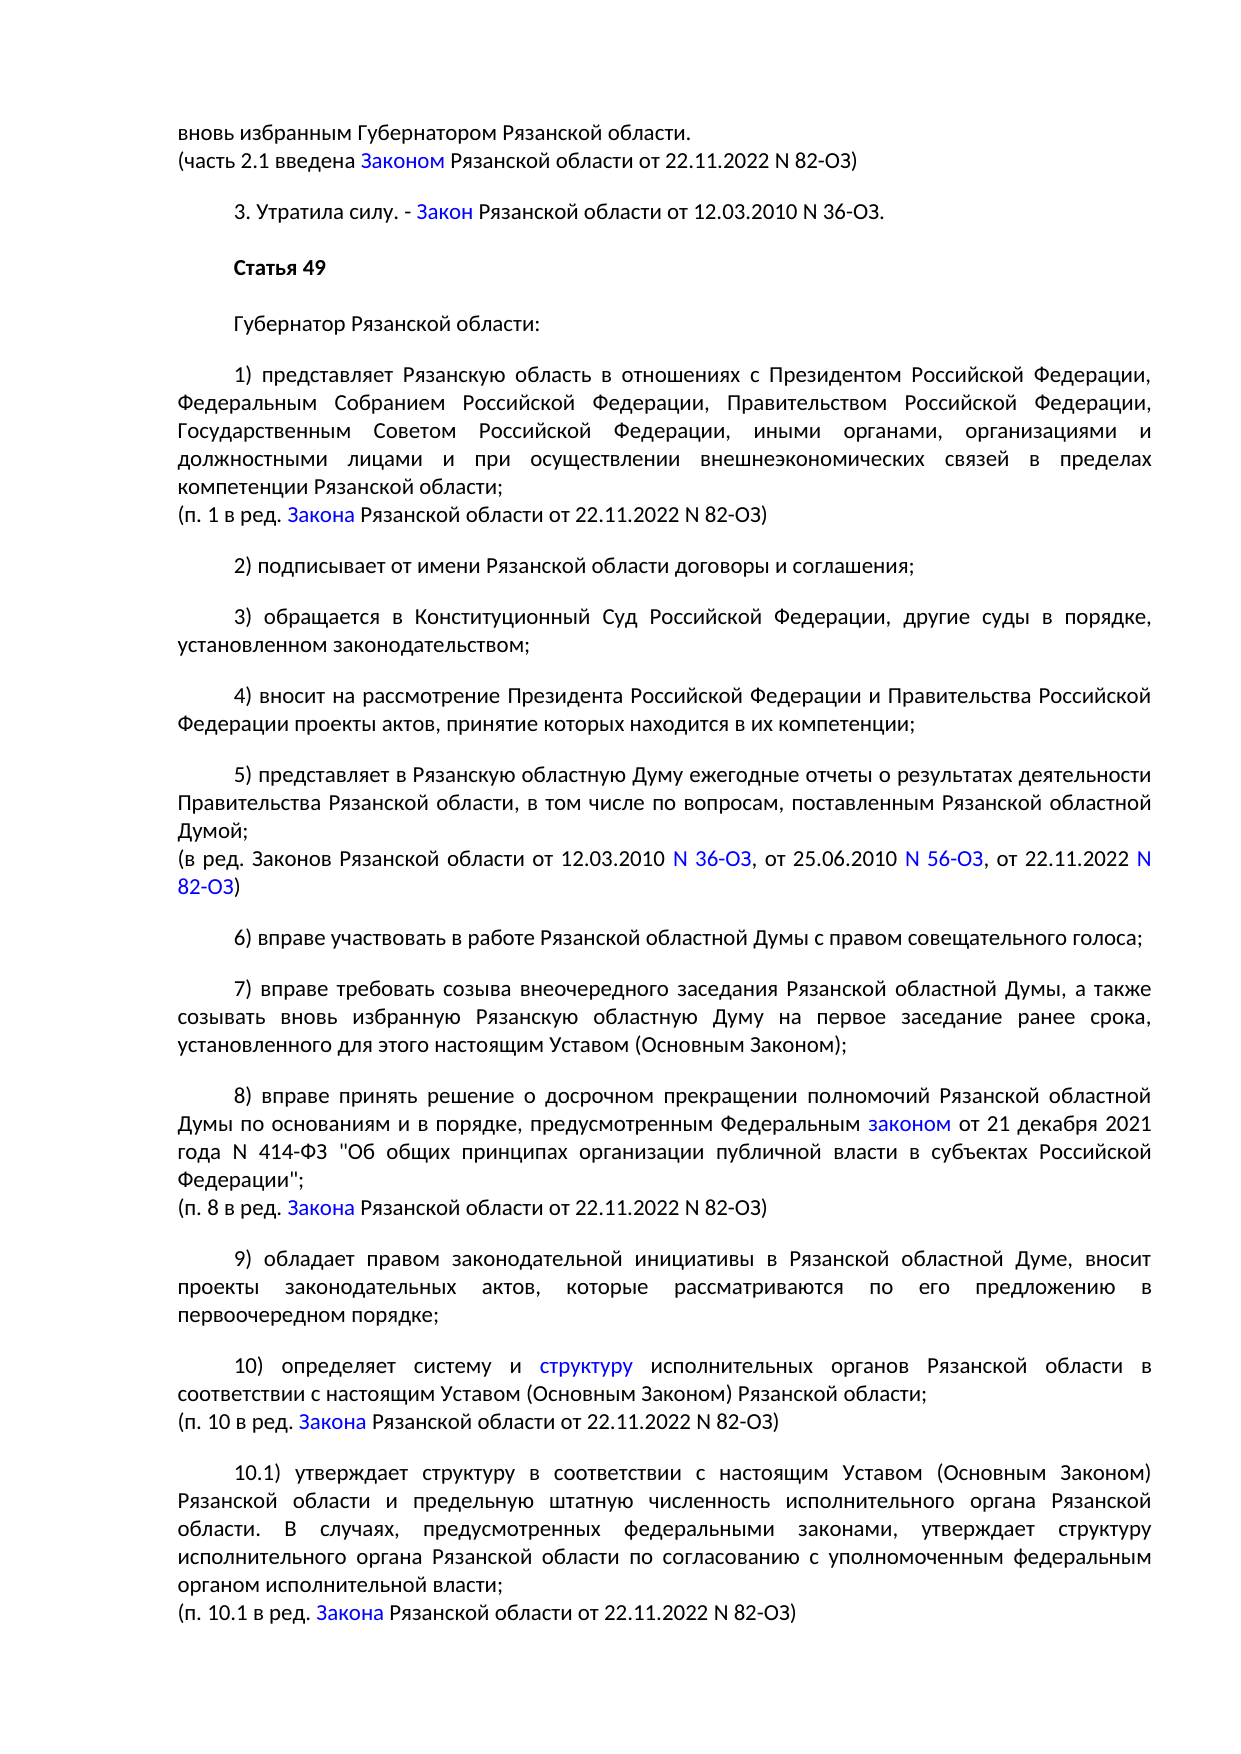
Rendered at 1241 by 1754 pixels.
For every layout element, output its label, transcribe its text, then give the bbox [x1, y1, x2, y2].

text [177, 118, 1152, 146]
text 7) вправе требовать созыва внеочередного заседания Рязанской областной Думы, а также созывать вновь избранную Рязанскую областную Думу на первое заседание ранее срока, установленного для этого настоящим Уставом (Основным Законом); [177, 974, 1152, 1058]
text 2) подписывает от имени Рязанской области договоры и соглашения; [177, 551, 1152, 579]
text Губернатор Рязанской области: [177, 309, 1152, 337]
text 10) определяет систему и структуру исполнительных органов Рязанской области в соответствии с настоящим Уставом (Основным Законом) Рязанской области; [177, 1351, 1152, 1407]
text 1) представляет Рязанскую область в отношениях с Президентом Российской Федерации, Федеральным Собранием Российской Федерации, Правительством Российской Федерации, Государственным Советом Российской Федерации, иными органами, организациями и должностными лицами и при осуществлении внешнеэкономических связей в пределах компетенции Рязанской области; [177, 360, 1152, 500]
text 10.1) утверждает структуру в соответствии с настоящим Уставом (Основным Законом) Рязанской области и предельную штатную численность исполнительного органа Рязанской области. В случаях, предусмотренных федеральными законами, утверждает структуру исполнительного органа Рязанской области по согласованию с уполномоченным федеральным органом исполнительной власти; [177, 1458, 1152, 1598]
text 3) обращается в Конституционный Суд Российской Федерации, другие суды в порядке, установленном законодательством; [177, 602, 1152, 658]
text 4) вносит на рассмотрение Президента Российской Федерации и Правительства Российской Федерации проекты актов, принятие которых находится в их компетенции; [177, 681, 1152, 737]
text (п. 1 в ред. Закона Рязанской области от 22.11.2022 N 82-ОЗ) [177, 500, 1152, 528]
title Статья 49 [177, 253, 1152, 281]
text (п. 8 в ред. Закона Рязанской области от 22.11.2022 N 82-ОЗ) [177, 1193, 1152, 1221]
text (п. 10.1 в ред. Закона Рязанской области от 22.11.2022 N 82-ОЗ) [177, 1598, 1152, 1626]
text 6) вправе участвовать в работе Рязанской областной Думы с правом совещательного голоса; [177, 923, 1152, 951]
text 9) обладает правом законодательной инициативы в Рязанской областной Думе, вносит проекты законодательных актов, которые рассматриваются по его предложению в первоочередном порядке; [177, 1244, 1152, 1328]
text (часть 2.1 введена Законом Рязанской области от 22.11.2022 N 82-ОЗ) [177, 146, 1152, 174]
text 8) вправе принять решение о досрочном прекращении полномочий Рязанской областной Думы по основаниям и в порядке, предусмотренным Федеральным законом от 21 декабря 2021 года N 414-ФЗ "Об общих принципах организации публичной власти в субъектах Российской Федерации"; [177, 1081, 1152, 1193]
text 5) представляет в Рязанскую областную Думу ежегодные отчеты о результатах деятельности Правительства Рязанской области, в том числе по вопросам, поставленным Рязанской областной Думой; [177, 760, 1152, 844]
text 3. Утратила силу. - Закон Рязанской области от 12.03.2010 N 36-ОЗ. [177, 197, 1152, 225]
text (п. 10 в ред. Закона Рязанской области от 22.11.2022 N 82-ОЗ) [177, 1407, 1152, 1435]
text (в ред. Законов Рязанской области от 12.03.2010 N 36-ОЗ, от 25.06.2010 N 56-ОЗ, от 22.11.2022 N 82-ОЗ) [177, 844, 1152, 900]
